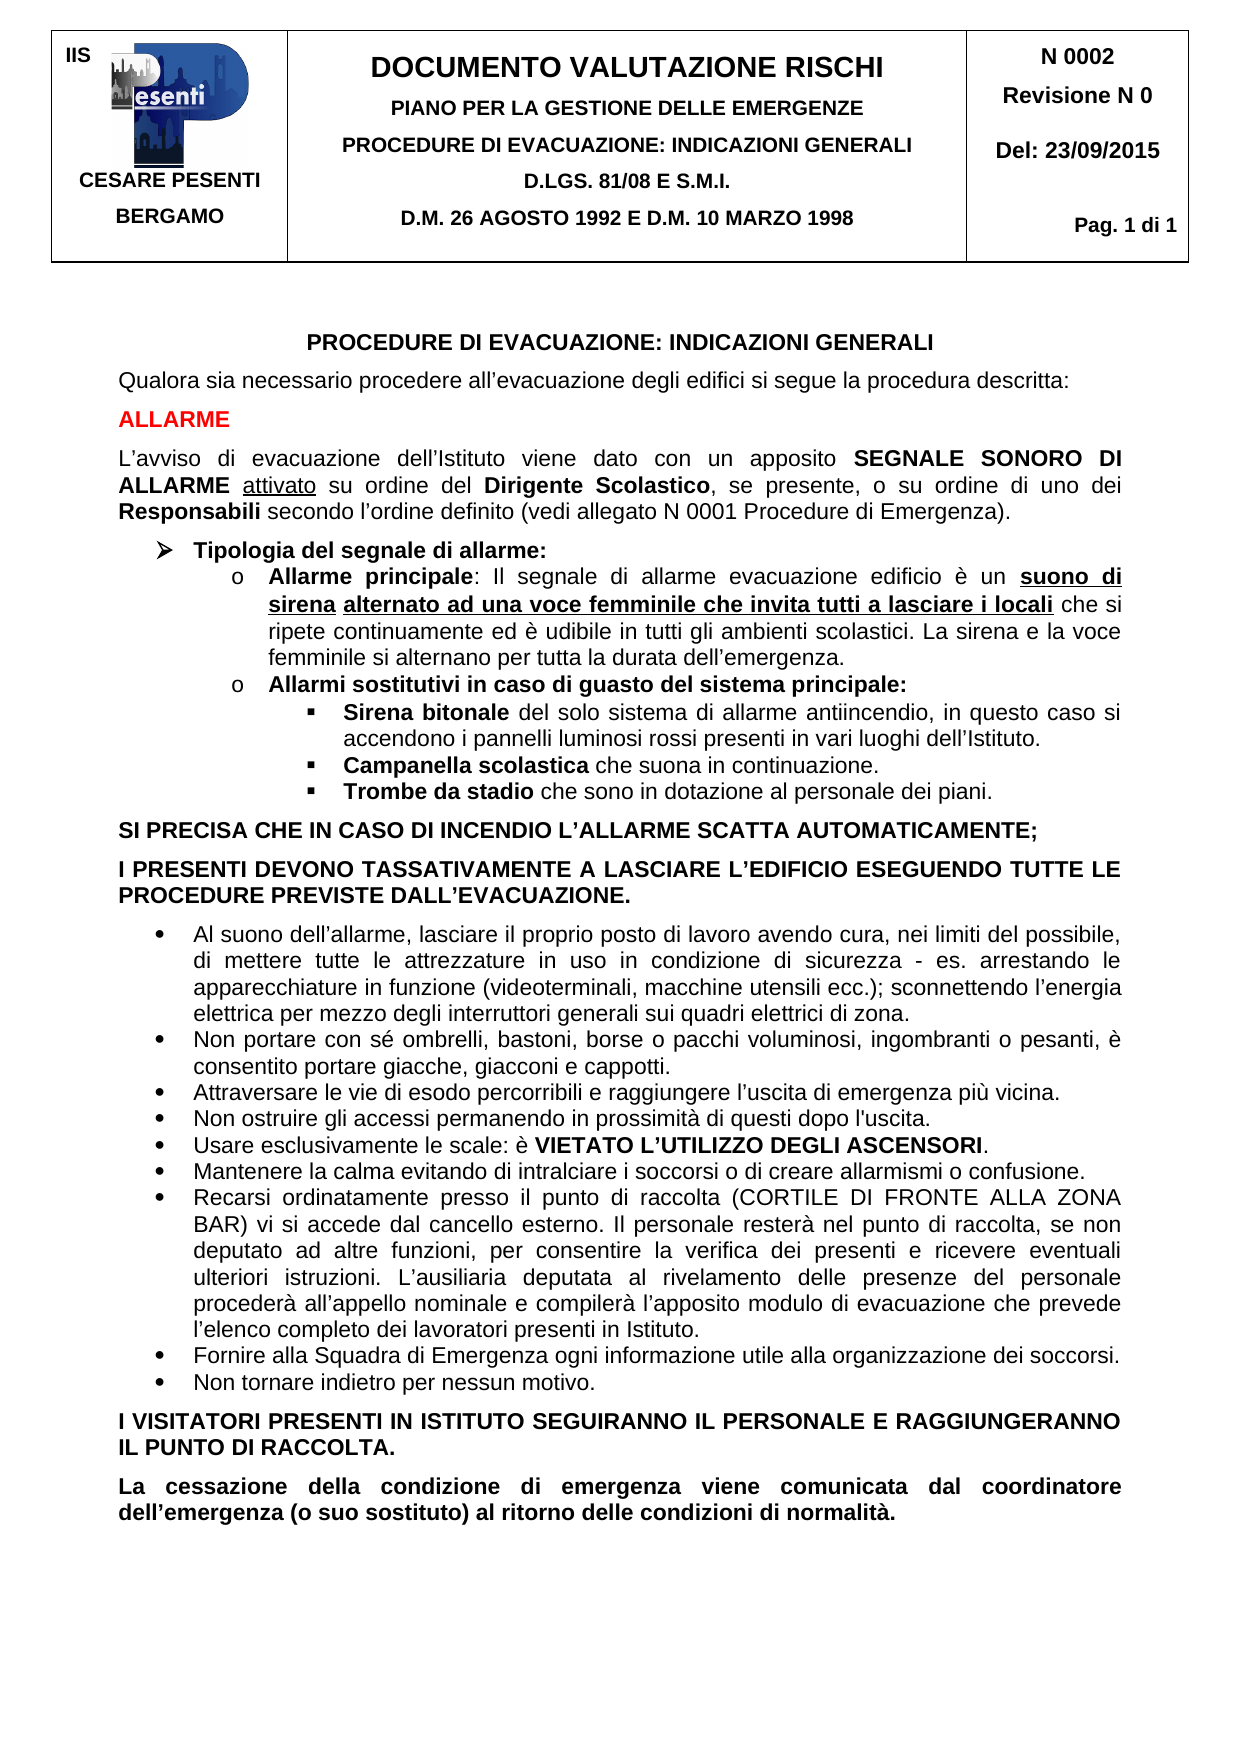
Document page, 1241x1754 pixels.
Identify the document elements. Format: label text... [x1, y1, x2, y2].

text PROCEDURE DI EVACUAZIONE: INDICAZIONI GENERALI [118, 329, 1122, 355]
list Non portare con sé ombrelli, bastoni, borse o pacchi voluminosi, ingombranti o pesanti, è consentito portare giacche, giacconi e cappotti. [156, 1026, 1122, 1079]
list Allarme principale: Il segnale di allarme evacuazione edificio è un suono di sirena alternato ad una voce femminile che invita tutti a lasciare i locali che si ripete continuamente ed è udibile in tutti gli ambienti scolastici. La sirena e la voce femminile si alternano per tutta la durata dell’emergenza. [231, 563, 1122, 671]
list Sirena bitonale del solo sistema di allarme antiincendio, in questo caso si accendono i pannelli luminosi rossi presenti in vari luoghi dell’Istituto. [306, 699, 1122, 752]
list Usare esclusivamente le scale: è VIETATO L’UTILIZZO DEGLI ASCENSORI. [156, 1132, 1122, 1158]
list Recarsi ordinatamente presso il punto di raccolta (CORTILE DI FRONTE ALLA ZONA BAR) vi si accede dal cancello esterno. Il personale resterà nel punto di raccolta, se non deputato ad altre funzioni, per consentire la verifica dei presenti e ricevere eventuali ulteriori istruzioni. L’ausiliaria deputata al rivelamento delle presenze del personale procederà all’appello nominale e compilerà l’apposito modulo di evacuazione che prevede l’elenco completo dei lavoratori presenti in Istituto. [156, 1184, 1122, 1342]
list Non tornare indietro per nessun motivo. [156, 1369, 1122, 1395]
list Al suono dell’allarme, lasciare il proprio posto di lavoro avendo cura, nei limiti del possibile, di mettere tutte le attrezzature in uso in condizione di sicurezza - es. arrestando le apparecchiature in funzione (videoterminali, macchine utensili ecc.); sconnettendo l’energia elettrica per mezzo degli interruttori generali sui quadri elettrici di zona. [156, 921, 1122, 1026]
text Qualora sia necessario procedere all’evacuazione degli edifici si segue la procedura descritta: [118, 367, 1122, 394]
text I VISITATORI PRESENTI IN ISTITUTO SEGUIRANNO IL PERSONALE E RAGGIUNGERANNO IL PUNTO DI RACCOLTA. [118, 1408, 1122, 1460]
list Campanella scolastica che suona in continuazione. [306, 752, 1122, 778]
list Fornire alla Squadra di Emergenza ogni informazione utile alla organizzazione dei soccorsi. [156, 1342, 1122, 1369]
picture [111, 43, 249, 168]
list Allarmi sostitutivi in caso di guasto del sistema principale: [231, 671, 1122, 699]
list Attraversare le vie di esodo percorribili e raggiungere l’uscita di emergenza più vicina. [156, 1079, 1122, 1105]
list Tipologia del segnale di allarme: [156, 537, 1122, 563]
list Mantenere la calma evitando di intralciare i soccorsi o di creare allarmismi o confusione. [156, 1158, 1122, 1184]
text L’avviso di evacuazione dell’Istituto viene dato con un apposito SEGNALE SONORO DI ALLARME attivato su ordine del Dirigente Scolastico, se presente, o su ordine di uno dei Responsabili secondo l’ordine definito (vedi allegato N 0001 Procedure di Emergenza). [118, 445, 1122, 524]
text I PRESENTI DEVONO TASSATIVAMENTE A LASCIARE L’EDIFICIO ESEGUENDO TUTTE LE PROCEDURE PREVISTE DALL’EVACUAZIONE. [118, 856, 1122, 908]
list Non ostruire gli accessi permanendo in prossimità di questi dopo l'uscita. [156, 1105, 1122, 1132]
text ALLARME [118, 406, 1122, 433]
text La cessazione della condizione di emergenza viene comunicata dal coordinatore dell’emergenza (o suo sostituto) al ritorno delle condizioni di normalità. [118, 1473, 1122, 1526]
list Trombe da stadio che sono in dotazione al personale dei piani. [306, 778, 1122, 804]
text SI PRECISA CHE IN CASO DI INCENDIO L’ALLARME SCATTA AUTOMATICAMENTE; [118, 817, 1122, 843]
